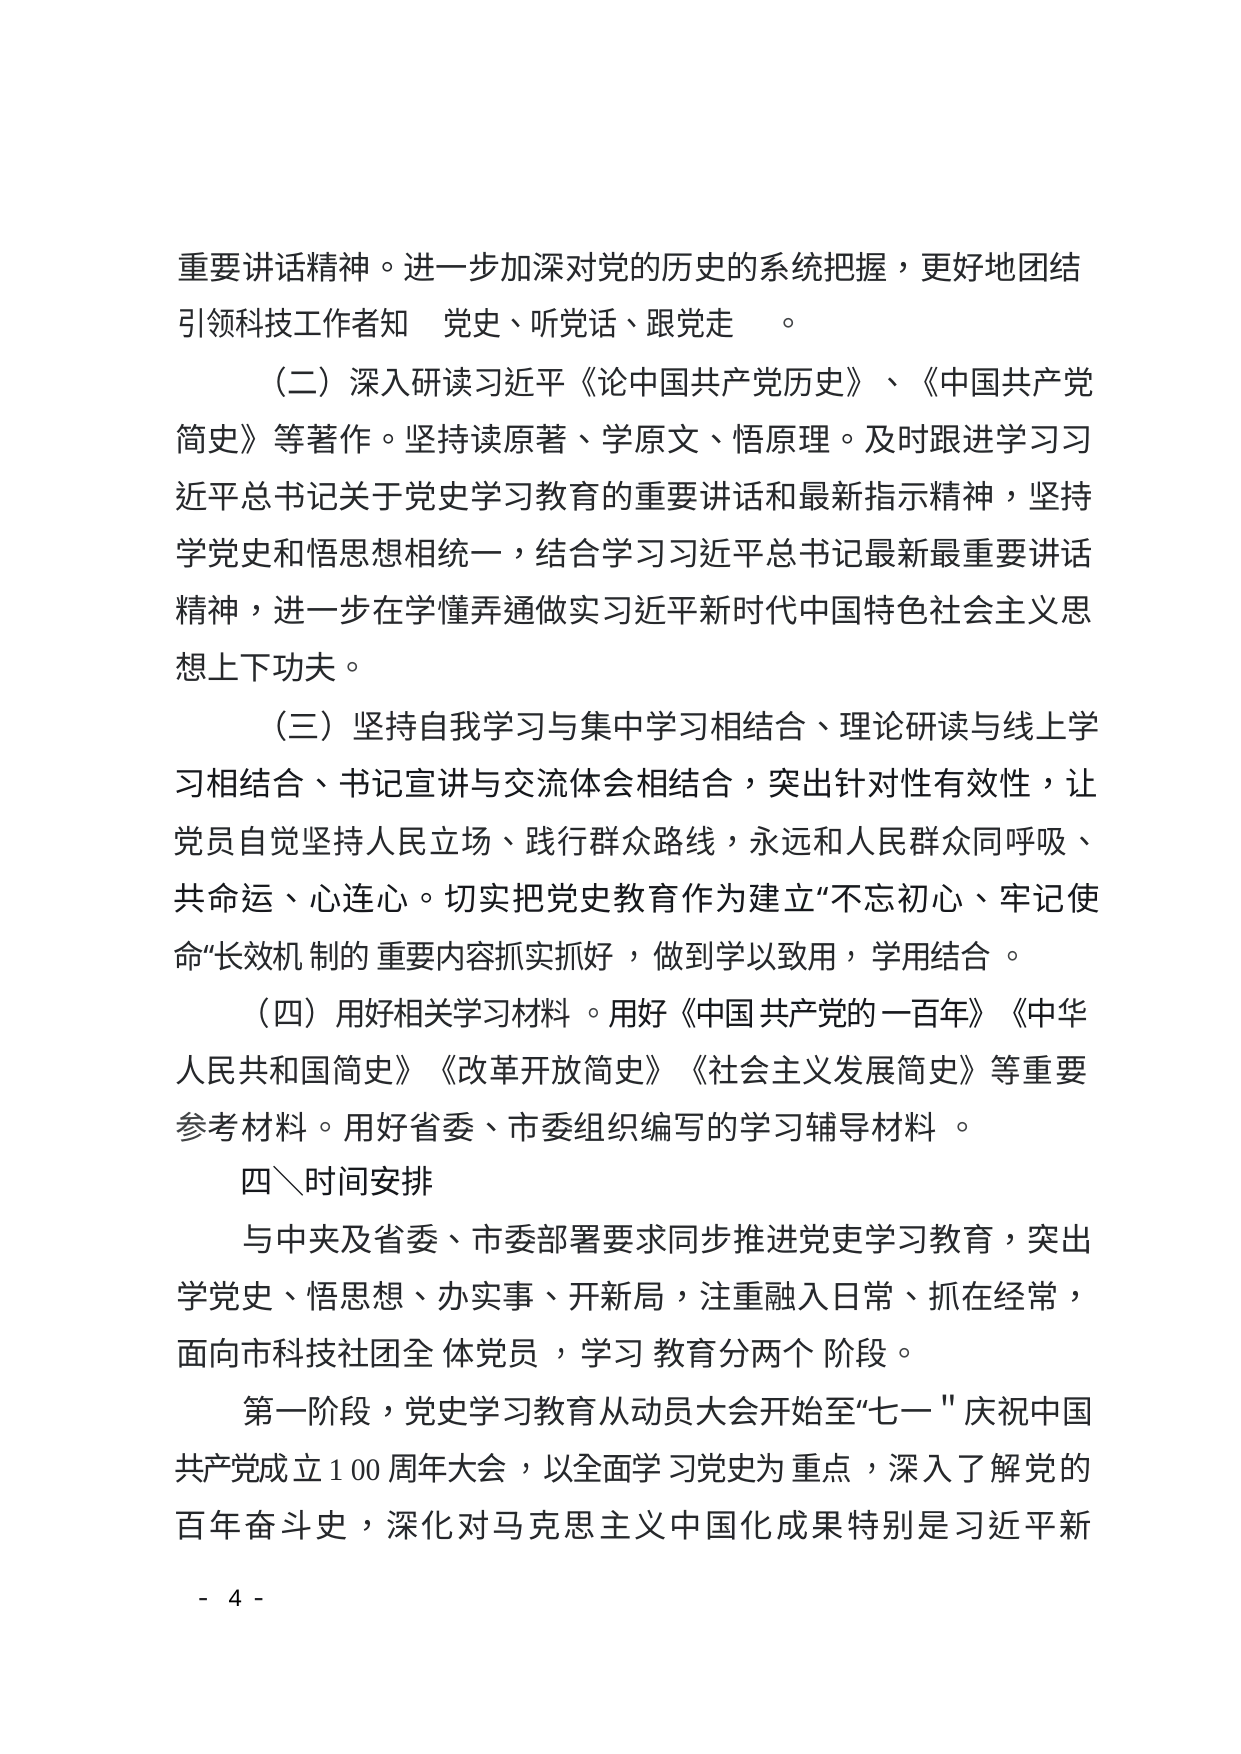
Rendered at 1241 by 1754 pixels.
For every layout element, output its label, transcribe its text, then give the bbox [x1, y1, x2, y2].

text （三）坚持自我学习与集中学习相结合、理论研读与线上学习相结合、书记宣讲与交流体会相结合，突出针对性有效性，让党员自觉坚持人民立场、践行群众路线，永远和人民群众同呼吸、 共命运、心连心。切实把党史教育作为建立“不忘初心、牢记使命“长效机 制的 重要内容抓实抓好 ， 做到学以致用， 学用结合 。 [173, 704, 1100, 978]
text 与中夹及省委、市委部署要求同步推进党吏学习教育，突出学党史、悟思想、办实事、开新局，注重融入日常、抓在经常， 面向市科技社团全 体党员 ， 学习 教育分两个 阶段。 [176, 1216, 1092, 1374]
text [174, 1389, 1092, 1547]
text 重要讲话精神。进一步加深对党的历史的系统把握，更好地团结引领科技工作者知 党史、听党话、跟党走 。 [177, 245, 1092, 345]
text 四＼时间安排 [240, 1162, 1209, 1202]
text （ 四）用好相关学习材料 。用好《中国 共产党的 一百年》《中华人民共和国简史》《改革开放简史》《社会主义发展简史》等重要参考材料。用好省委、市委组织编写的学习辅导材料 。 [175, 991, 1088, 1149]
text （二）深入研读习近平《论中国共产党历史》、《中国共产党简史》等著作。坚持读原著、学原文、悟原理。及时跟进学习习近平总书记关于党史学习教育的重要讲话和最新指示精神，坚持学党史和悟思想相统一，结合学习习近平总书记最新最重要讲话精神，进一步在学懂弄通做实习近平新时代中国特色社会主义思想上下功夫。 [175, 360, 1095, 689]
